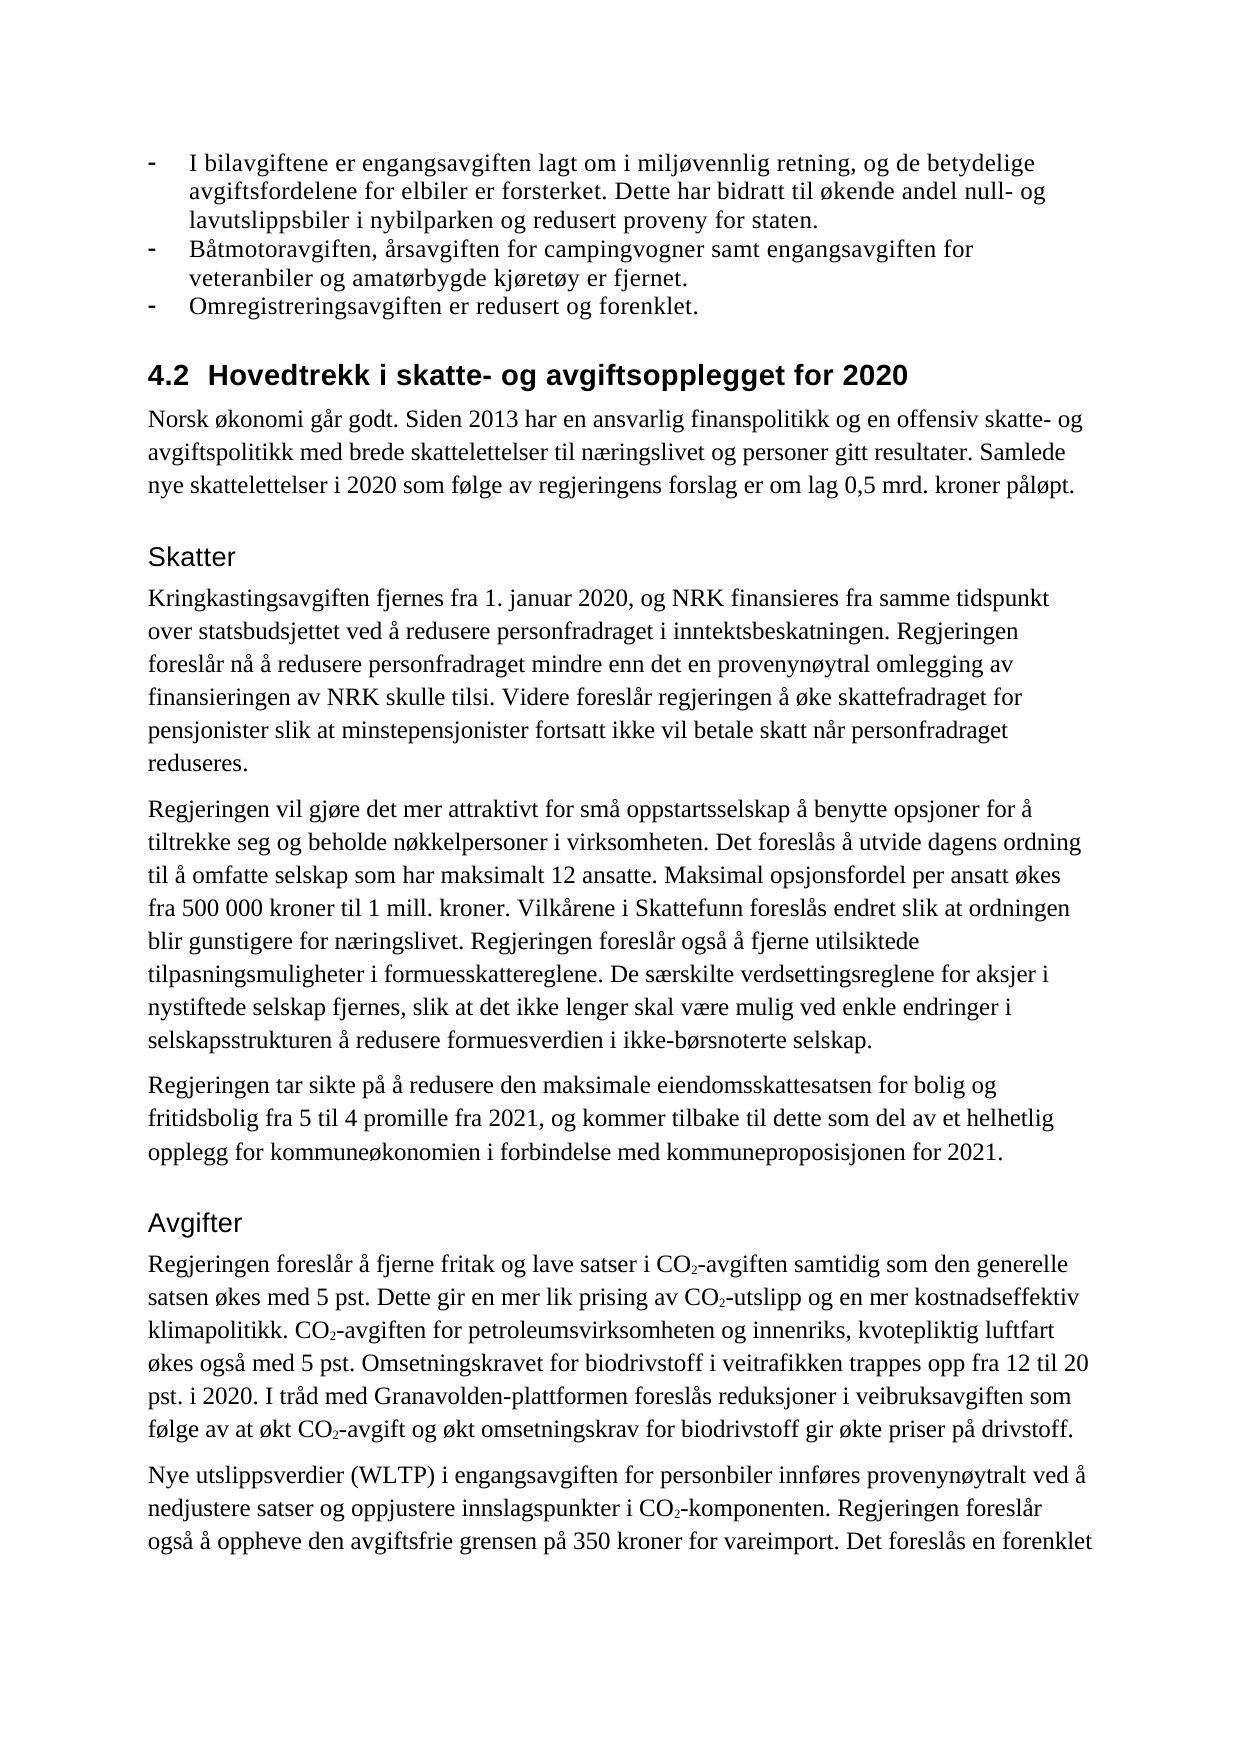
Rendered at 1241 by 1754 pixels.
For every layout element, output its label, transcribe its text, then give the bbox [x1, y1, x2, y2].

text Norsk økonomi går godt. Siden 2013 har en ansvarlig finanspolitikk og en offensiv skatte- og avgiftspolitikk med brede skattelettelser til næringslivet og personer gitt resultater. Samlede nye skattelettelser i 2020 som følge av regjeringens forslag er om lag 0,5 mrd. kroner påløpt. [148, 404, 1093, 499]
text Regjeringen vil gjøre det mer attraktivt for små oppstartsselskap å benytte opsjoner for å tiltrekke seg og beholde nøkkelpersoner i virksomheten. Det foreslås å utvide dagens ordning til å omfatte selskap som har maksimalt 12 ansatte. Maksimal opsjonsfordel per ansatt økes fra 500 000 kroner til 1 mill. kroner. Vilkårene i Skattefunn foreslås endret slik at ordningen blir gunstigere for næringslivet. Regjeringen foreslår også å fjerne utilsiktede tilpasningsmuligheter i formuesskattereglene. De særskilte verdsettingsreglene for aksjer i nystiftede selskap fjernes, slik at det ikke lenger skal være mulig ved enkle endringer i selskapsstrukturen å redusere formuesverdien i ikke-børsnoterte selskap. [148, 794, 1093, 1054]
list Båtmotoravgiften, årsavgiften for campingvogner samt engangsavgiften for veteranbiler og amatørbygde kjøretøy er fjernet. [148, 234, 1093, 291]
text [148, 1460, 1093, 1555]
text Avgifter [148, 1207, 1093, 1238]
text Regjeringen foreslår å fjerne fritak og lave satser i CO2-avgiften samtidig som den generelle satsen økes med 5 pst. Dette gir en mer lik prising av CO2-utslipp og en mer kostnadseffektiv klimapolitikk. CO2-avgiften for petroleumsvirksomheten og innenriks, kvotepliktig luftfart økes også med 5 pst. Omsetningskravet for biodrivstoff i veitrafikken trappes opp fra 12 til 20 pst. i 2020. I tråd med Granavolden-plattformen foreslås reduksjoner i veibruksavgiften som følge av at økt CO2-avgift og økt omsetningskrav for biodrivstoff gir økte priser på drivstoff. [148, 1249, 1093, 1443]
list I bilavgiftene er engangsavgiften lagt om i miljøvennlig retning, og de betydelige avgiftsfordelene for elbiler er forsterket. Dette har bidratt til økende andel null- og lavutslippsbiler i nybilparken og redusert proveny for staten. [148, 148, 1093, 234]
text Skatter [148, 541, 1093, 572]
text Kringkastingsavgiften fjernes fra 1. januar 2020, og NRK finansieres fra samme tidspunkt over statsbudsjettet ved å redusere personfradraget i inntektsbeskatningen. Regjeringen foreslår nå å redusere personfradraget mindre enn det en provenynøytral omlegging av finansieringen av NRK skulle tilsi. Videre foreslår regjeringen å øke skattefradraget for pensjonister slik at minstepensjonister fortsatt ikke vil betale skatt når personfradraget reduseres. [148, 583, 1093, 777]
subtitle Hovedtrekk i skatte- og avgiftsopplegget for 2020 [148, 358, 1093, 391]
text Regjeringen tar sikte på å redusere den maksimale eiendomsskattesatsen for bolig og fritidsbolig fra 5 til 4 promille fra 2021, og kommer tilbake til dette som del av et helhetlig opplegg for kommuneøkonomien i forbindelse med kommuneproposisjonen for 2021. [148, 1071, 1093, 1165]
list Omregistreringsavgiften er redusert og forenklet. [148, 291, 1093, 320]
